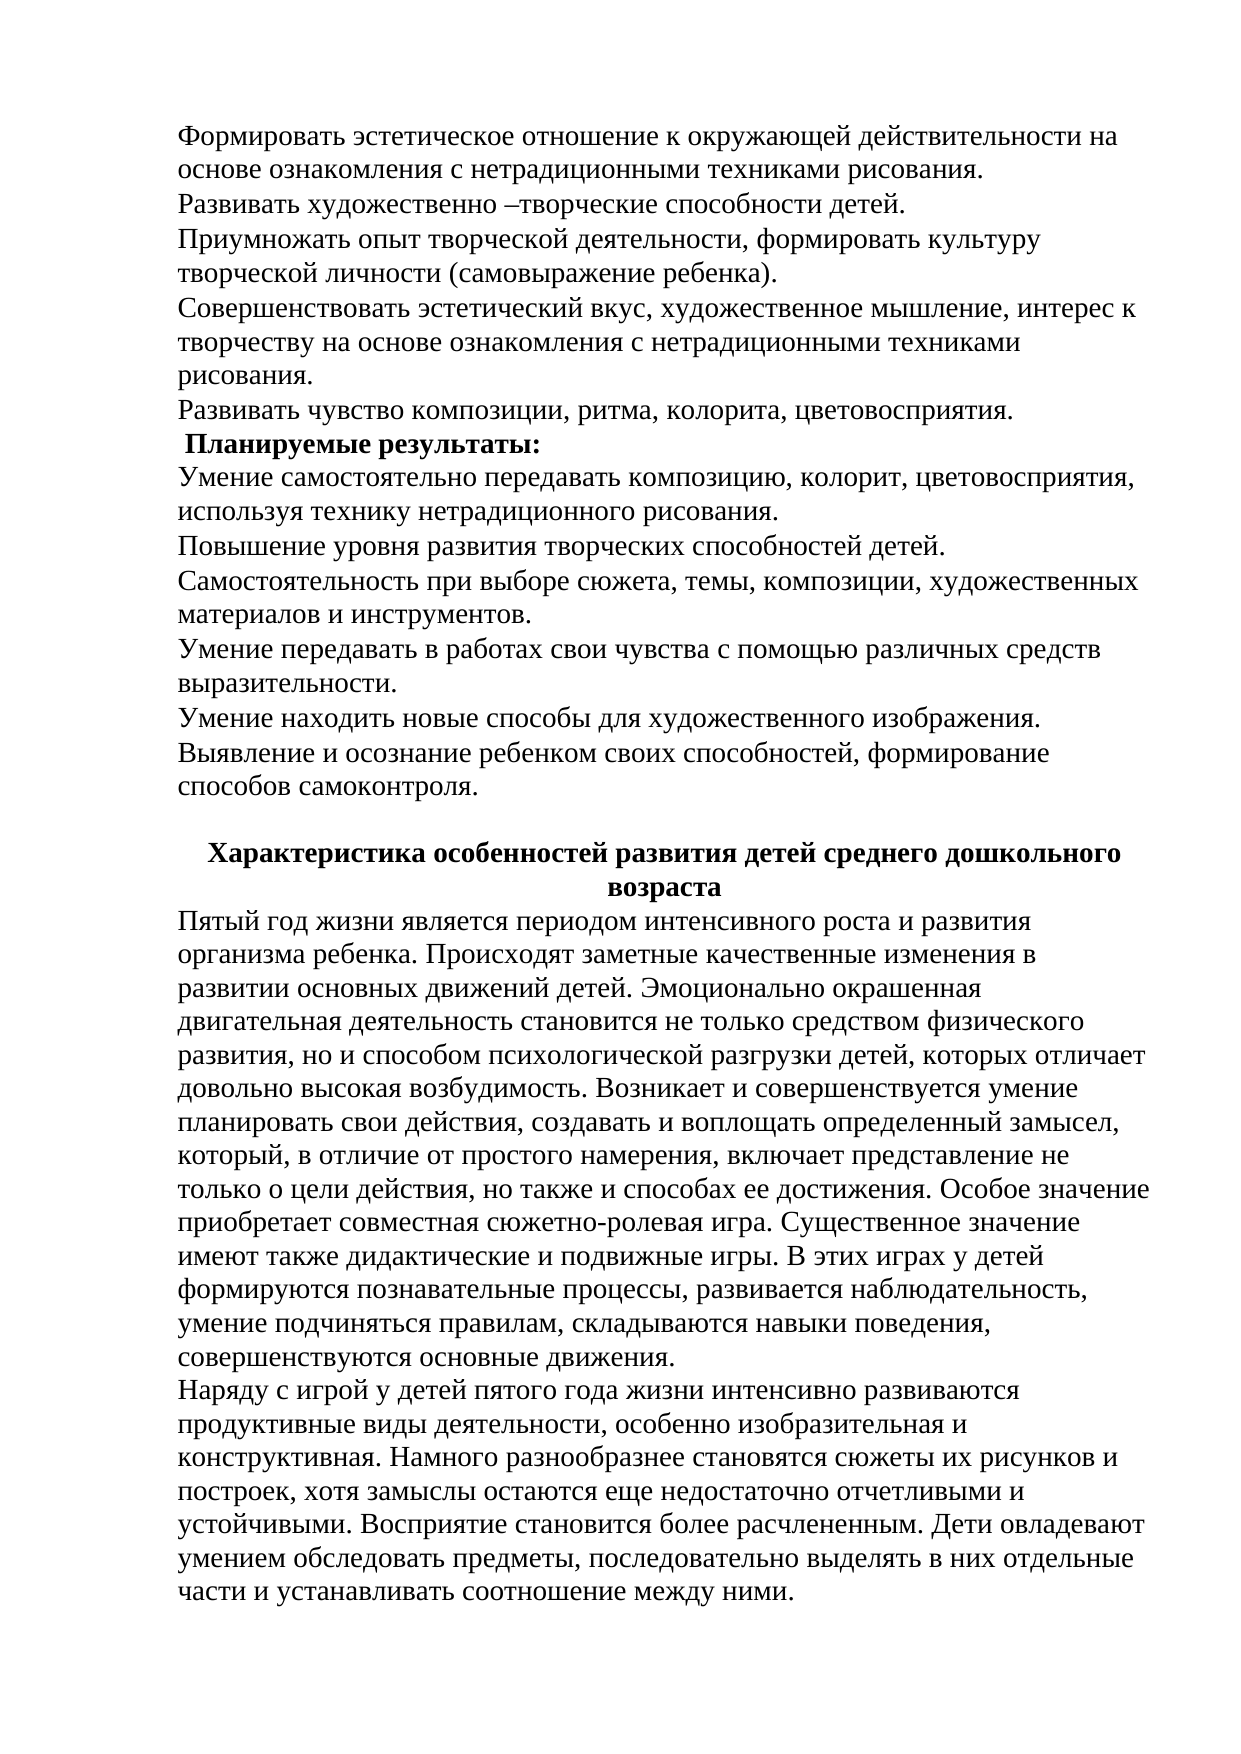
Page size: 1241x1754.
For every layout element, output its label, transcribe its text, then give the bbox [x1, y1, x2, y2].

text Умение находить новые способы для художественного изображения. [177, 700, 1152, 733]
text Развивать художественно –творческие способности детей. [177, 187, 1152, 220]
text Совершенствовать эстетический вкус, художественное мышление, интерес к творчеству на основе ознакомления с нетрадиционными техниками рисования. [177, 290, 1152, 391]
text Повышение уровня развития творческих способностей детей. [177, 528, 1152, 561]
text Развивать чувство композиции, ритма, колорита, цветовосприятия. [177, 392, 1152, 426]
text Формировать эстетическое отношение к окружающей действительности на основе ознакомления с нетрадиционными техниками рисования. [177, 118, 1152, 185]
text Наряду с игрой у детей пятого года жизни интенсивно развиваются продуктивные виды деятельности, особенно изобразительная и конструктивная. Намного разнообразнее становятся сюжеты их рисунков и построек, хотя замыслы остаются еще недостаточно отчетливыми и устойчивыми. Восприятие становится более расчлененным. Дети овладевают умением обследовать предметы, последовательно выделять в них отдельные части и устанавливать соотношение между ними. [177, 1372, 1152, 1607]
text Умение самостоятельно передавать композицию, колорит, цветовосприятия, используя технику нетрадиционного рисования. [177, 459, 1152, 526]
text Планируемые результаты: [177, 426, 1152, 459]
text Приумножать опыт творческой деятельности, формировать культуру творческой личности (самовыражение ребенка). [177, 222, 1152, 289]
text Пятый год жизни является периодом интенсивного роста и развития организма ребенка. Происходят заметные качественные изменения в развитии основных движений детей. Эмоционально окрашенная двигательная деятельность становится не только средством физического развития, но и способом психологической разгрузки детей, которых отличает довольно высокая возбудимость. Возникает и совершенствуется умение планировать свои действия, создавать и воплощать определенный замысел, который, в отличие от простого намерения, включает представление не только о цели действия, но также и способах ее достижения. Особое значение приобретает совместная сюжетно-ролевая игра. Существенное значение имеют также дидактические и подвижные игры. В этих играх у детей формируются познавательные процессы, развивается наблюдательность, умение подчиняться правилам, складываются навыки поведения, совершенствуются основные движения. [177, 903, 1152, 1372]
text Умение передавать в работах свои чувства с помощью различных средств выразительности. [177, 631, 1152, 698]
text Выявление и осознание ребенком своих способностей, формирование способов самоконтроля. [177, 735, 1152, 802]
text Самостоятельность при выборе сюжета, темы, композиции, художественных материалов и инструментов. [177, 563, 1152, 630]
text Характеристика особенностей развития детей среднего дошкольного возраста [177, 836, 1152, 903]
